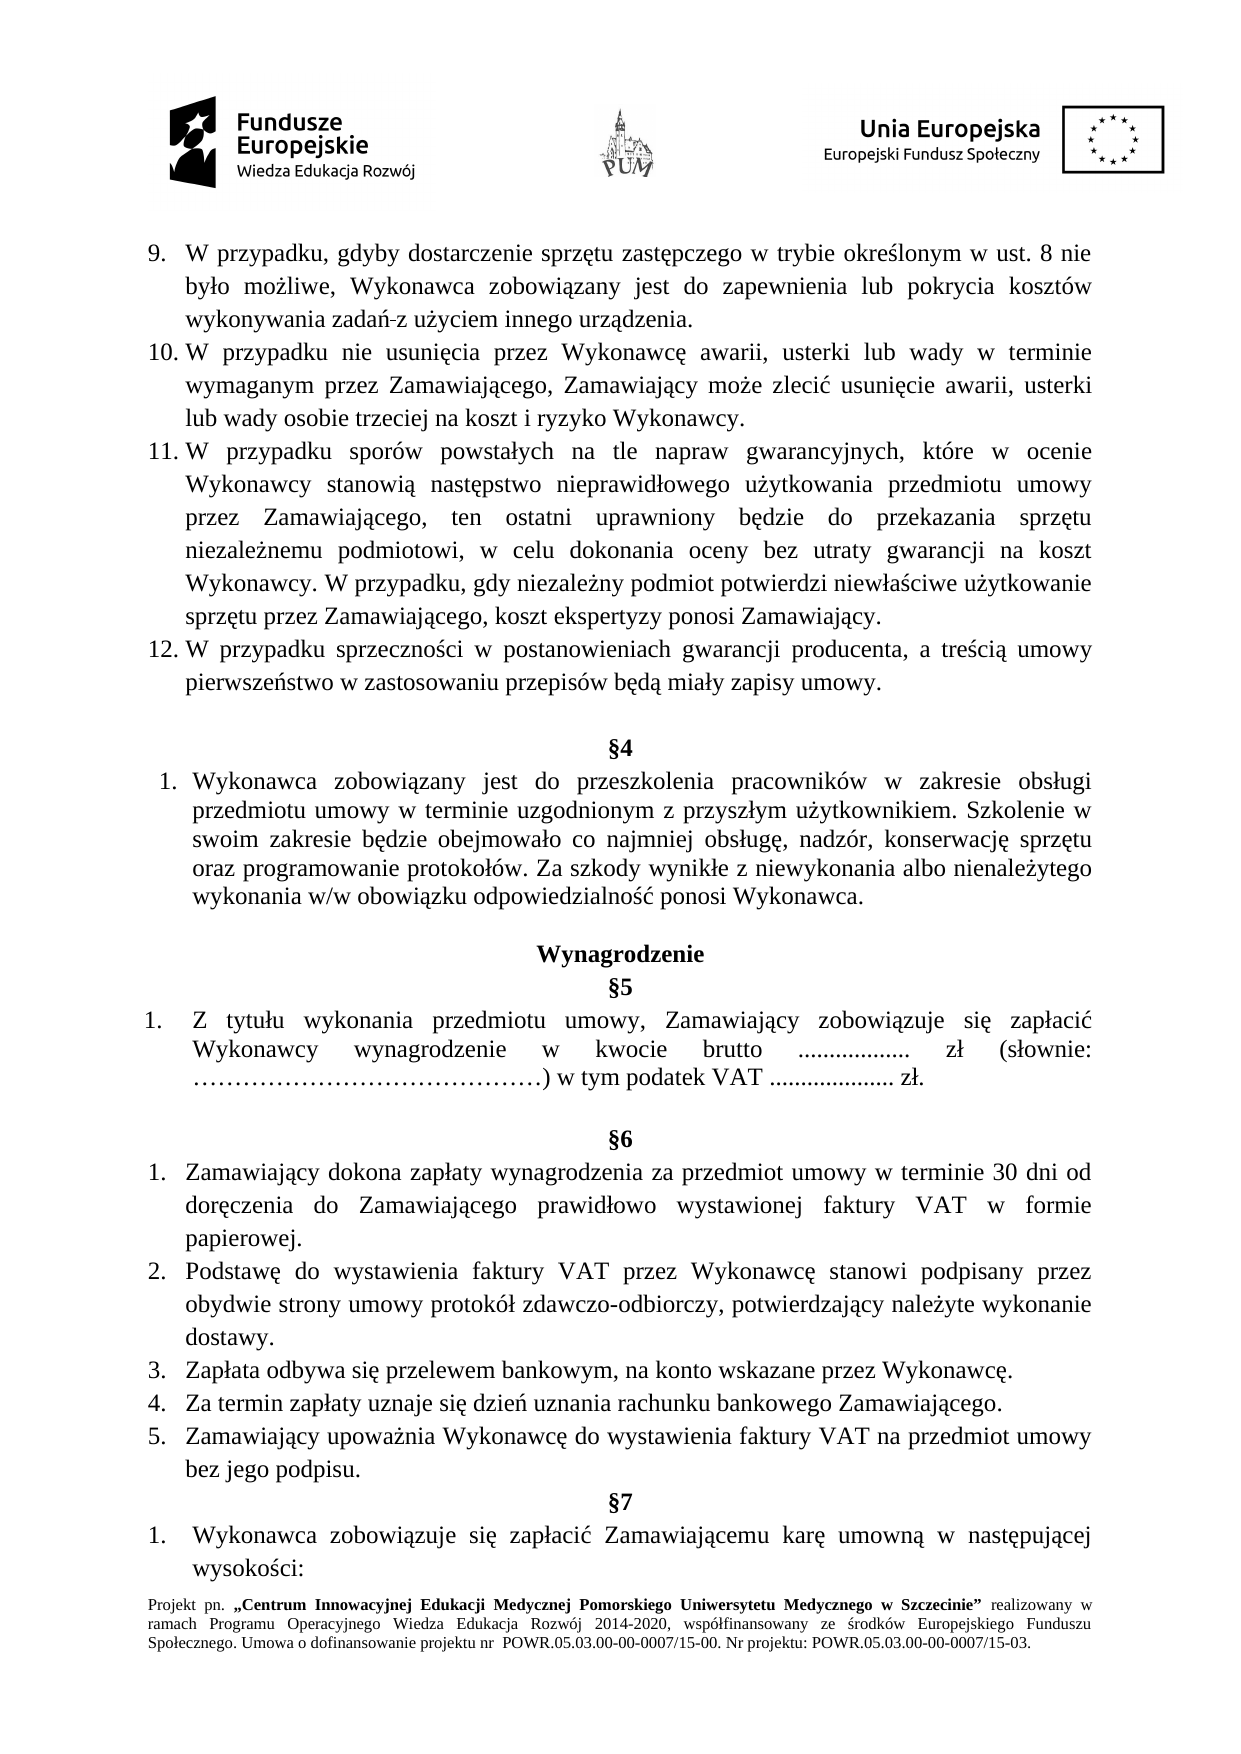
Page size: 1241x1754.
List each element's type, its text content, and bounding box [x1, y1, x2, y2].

list W przypadku sprzeczności w postanowieniach gwarancji producenta, a treścią umowy pierwszeństwo w zastosowaniu przepisów będą miały zapisy umowy. [148, 634, 1093, 696]
list Zamawiający dokona zapłaty wynagrodzenia za przedmiot umowy w terminie 30 dni od doręczenia do Zamawiającego prawidłowo wystawionej faktury VAT w formie papierowej. [148, 1157, 1093, 1252]
list Zamawiający upoważnia Wykonawcę do wystawienia faktury VAT na przedmiot umowy bez jego podpisu. [148, 1421, 1093, 1483]
text §4 [148, 733, 1093, 762]
list W przypadku, gdyby dostarczenie sprzętu zastępczego w trybie określonym w ust. 8 nie było możliwe, Wykonawca zobowiązany jest do zapewnienia lub pokrycia kosztów wykonywania zadań z użyciem innego urządzenia. [148, 238, 1093, 333]
text §5 [148, 972, 1093, 1001]
text Wynagrodzenie [148, 939, 1093, 968]
list W przypadku sporów powstałych na tle napraw gwarancyjnych, które w ocenie Wykonawcy stanowią następstwo nieprawidłowego użytkowania przedmiotu umowy przez Zamawiającego, ten ostatni uprawniony będzie do przekazania sprzętu niezależnemu podmiotowi, w celu dokonania oceny bez utraty gwarancji na koszt Wykonawcy. W przypadku, gdy niezależny podmiot potwierdzi niewłaściwe użytkowanie sprzętu przez Zamawiającego, koszt ekspertyzy ponosi Zamawiający. [148, 436, 1093, 630]
list Zapłata odbywa się przelewem bankowym, na konto wskazane przez Wykonawcę. [148, 1355, 1093, 1384]
list Wykonawca zobowiązuje się zapłacić Zamawiającemu karę umowną w następującej wysokości: [148, 1521, 1093, 1582]
list Podstawę do wystawienia faktury VAT przez Wykonawcę stanowi podpisany przez obydwie strony umowy protokół zdawczo-odbiorczy, potwierdzający należyte wykonanie dostawy. [148, 1256, 1093, 1351]
list W przypadku nie usunięcia przez Wykonawcę awarii, usterki lub wady w terminie wymaganym przez Zamawiającego, Zamawiający może zlecić usunięcie awarii, usterki lub wady osobie trzeciej na koszt i ryzyko Wykonawcy. [148, 337, 1093, 432]
picture [147, 73, 437, 211]
list Z tytułu wykonania przedmiotu umowy, Zamawiający zobowiązuje się zapłacić Wykonawcy wynagrodzenie w kwocie brutto .................. zł (słownie: ……………………………………) w tym podatek VAT .................... zł. [162, 1005, 1093, 1091]
picture [593, 104, 656, 176]
list Za termin zapłaty uznaje się dzień uznania rachunku bankowego Zamawiającego. [148, 1388, 1093, 1417]
list Wykonawca zobowiązany jest do przeszkolenia pracowników w zakresie obsługi przedmiotu umowy w terminie uzgodnionym z przyszłym użytkownikiem. Szkolenie w swoim zakresie będzie obejmowało co najmniej obsługę, nadzór, konserwację sprzętu oraz programowanie protokołów. Za szkody wynikłe z niewykonania albo nienależytego wykonania w/w obowiązku odpowiedzialność ponosi Wykonawca. [177, 766, 1093, 910]
text §7 [148, 1487, 1093, 1516]
picture [802, 83, 1184, 193]
text §6 [148, 1124, 1093, 1153]
